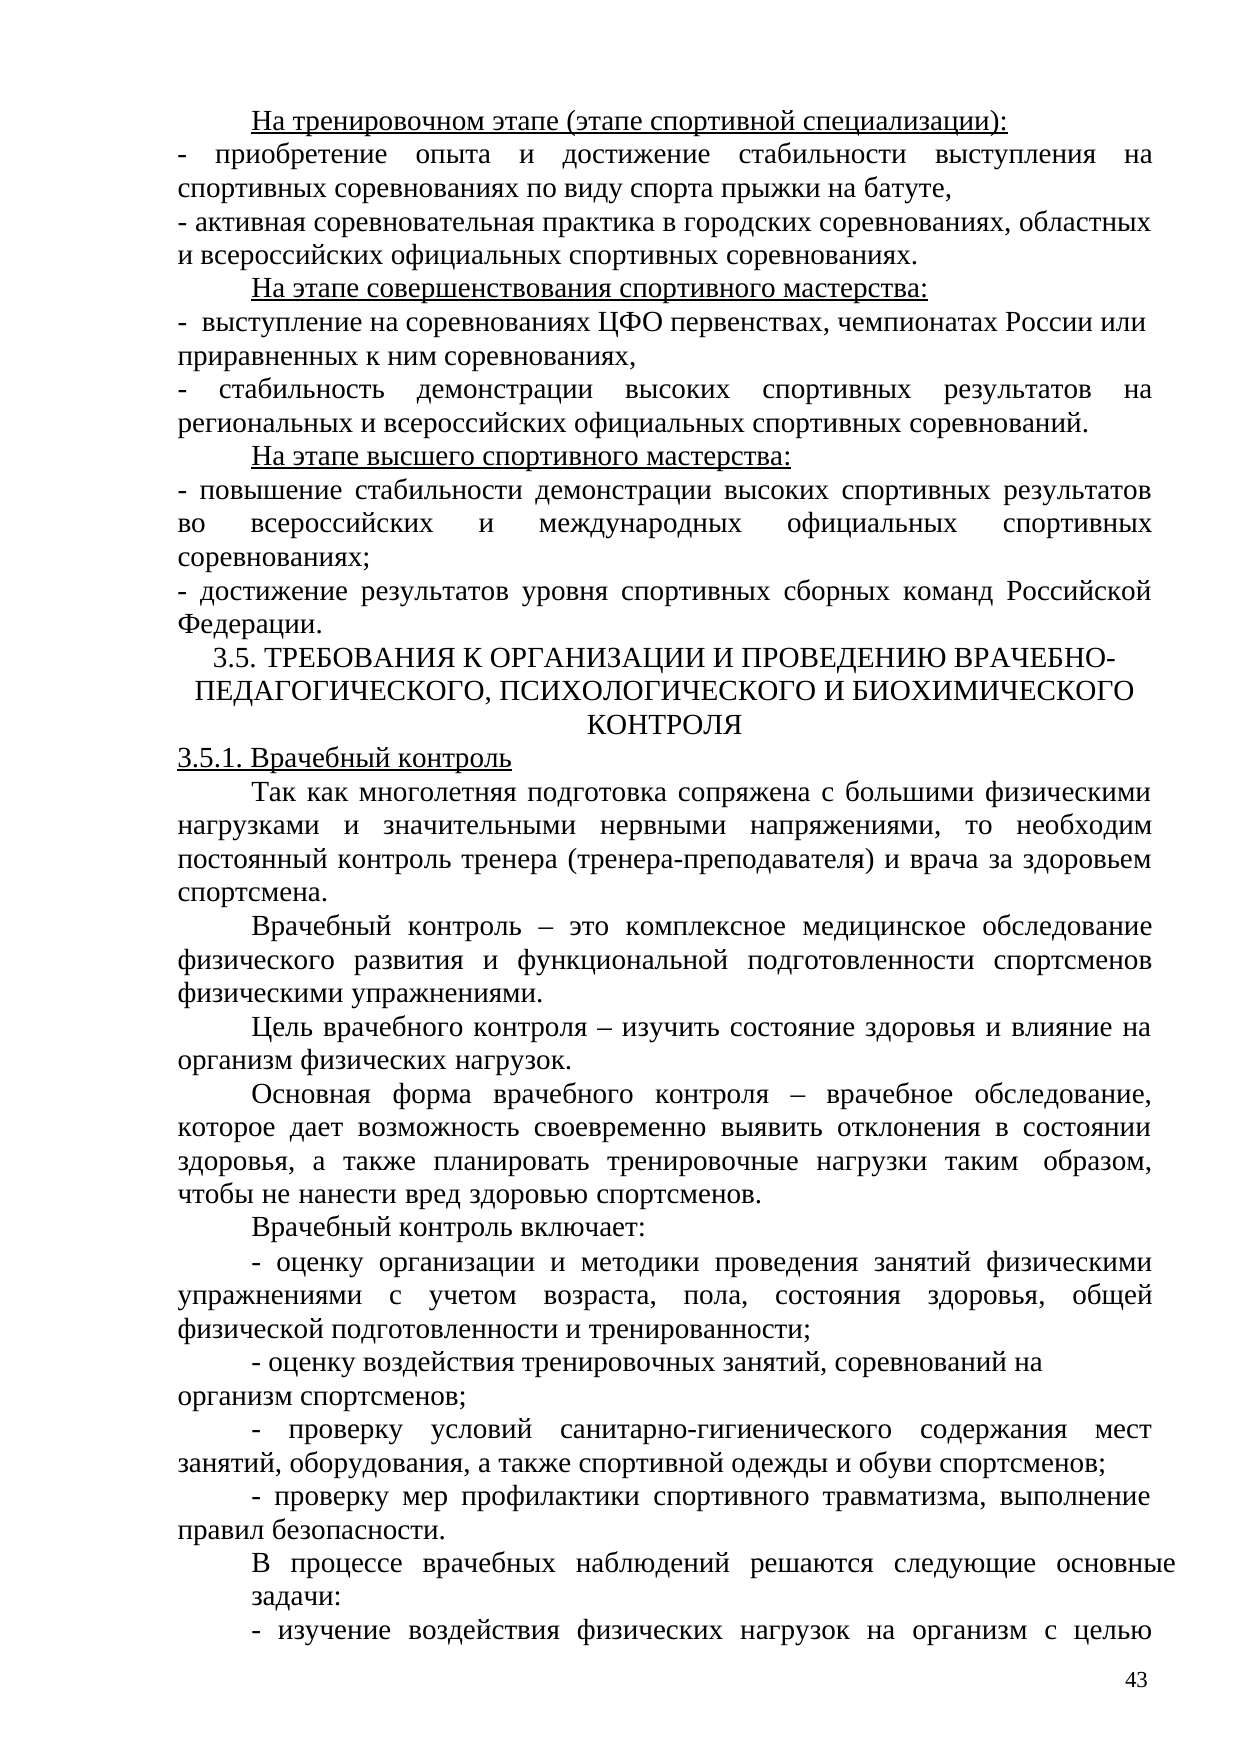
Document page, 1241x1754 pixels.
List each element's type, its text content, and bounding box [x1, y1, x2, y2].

list ТРЕБОВАНИЯ К ОРГАНИЗАЦИИ И ПРОВЕДЕНИЮ ВРАЧЕБНО- ПЕДАГОГИЧЕСКОГО, ПСИХОЛОГИЧЕСКОГО И БИОХИМИЧЕСКОГО [194, 640, 1135, 707]
list стабильность демонстрации высоких спортивных результатов на региональных и всероссийских официальных спортивных соревнований. [177, 371, 1152, 438]
text КОНТРОЛЯ [587, 707, 1176, 740]
list активная соревновательная практика в городских соревнованиях, областных и всероссийских официальных спортивных соревнованиях. [177, 204, 1152, 271]
list оценку организации и методики проведения занятий физическими упражнениями с учетом возраста, пола, состояния здоровья, общей физической подготовленности и тренированности; [177, 1244, 1152, 1344]
list Врачебный контроль [177, 740, 1176, 774]
text В процессе врачебных наблюдений решаются следующие основные задачи: [251, 1546, 1176, 1612]
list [177, 1612, 1152, 1646]
text Врачебный контроль – это комплексное медицинское обследование физического развития и функциональной подготовленности спортсменов физическими упражнениями. [177, 908, 1152, 1009]
text На этапе высшего спортивного мастерства: [251, 438, 1176, 472]
text Цель врачебного контроля – изучить состояние здоровья и влияние на организм физических нагрузок. [177, 1009, 1152, 1076]
text Так как многолетняя подготовка сопряжена с большими физическими нагрузками и значительными нервными напряжениями, то необходим постоянный контроль тренера (тренера-преподавателя) и врача за здоровьем спортсмена. [177, 774, 1152, 908]
list проверку условий санитарно-гигиенического содержания мест занятий, оборудования, а также спортивной одежды и обуви спортсменов; [177, 1411, 1152, 1478]
text На этапе совершенствования спортивного мастерства: [251, 271, 1176, 304]
list повышение стабильности демонстрации высоких спортивных результатов во всероссийских и международных официальных спортивных соревнованиях; [177, 472, 1152, 573]
list достижение результатов уровня спортивных сборных команд Российской Федерации. [177, 573, 1152, 640]
list оценку воздействия тренировочных занятий, соревнований на организм спортсменов; [177, 1344, 1044, 1411]
text Врачебный контроль включает: [251, 1210, 1176, 1244]
list выступление на соревнованиях ЦФО первенствах, чемпионатах России или приравненных к ним соревнованиях, [177, 304, 1147, 371]
text Основная форма врачебного контроля – врачебное обследование, которое дает возможность своевременно выявить отклонения в состоянии здоровья, а также планировать тренировочные нагрузки таким образом, чтобы не нанести вред здоровью спортсменов. [177, 1076, 1152, 1210]
text На тренировочном этапе (этапе спортивной специализации): [251, 103, 1176, 137]
list приобретение опыта и достижение стабильности выступления на спортивных соревнованиях по виду спорта прыжки на батуте, [177, 137, 1152, 204]
list проверку мер профилактики спортивного травматизма, выполнение правил безопасности. [177, 1478, 1152, 1546]
